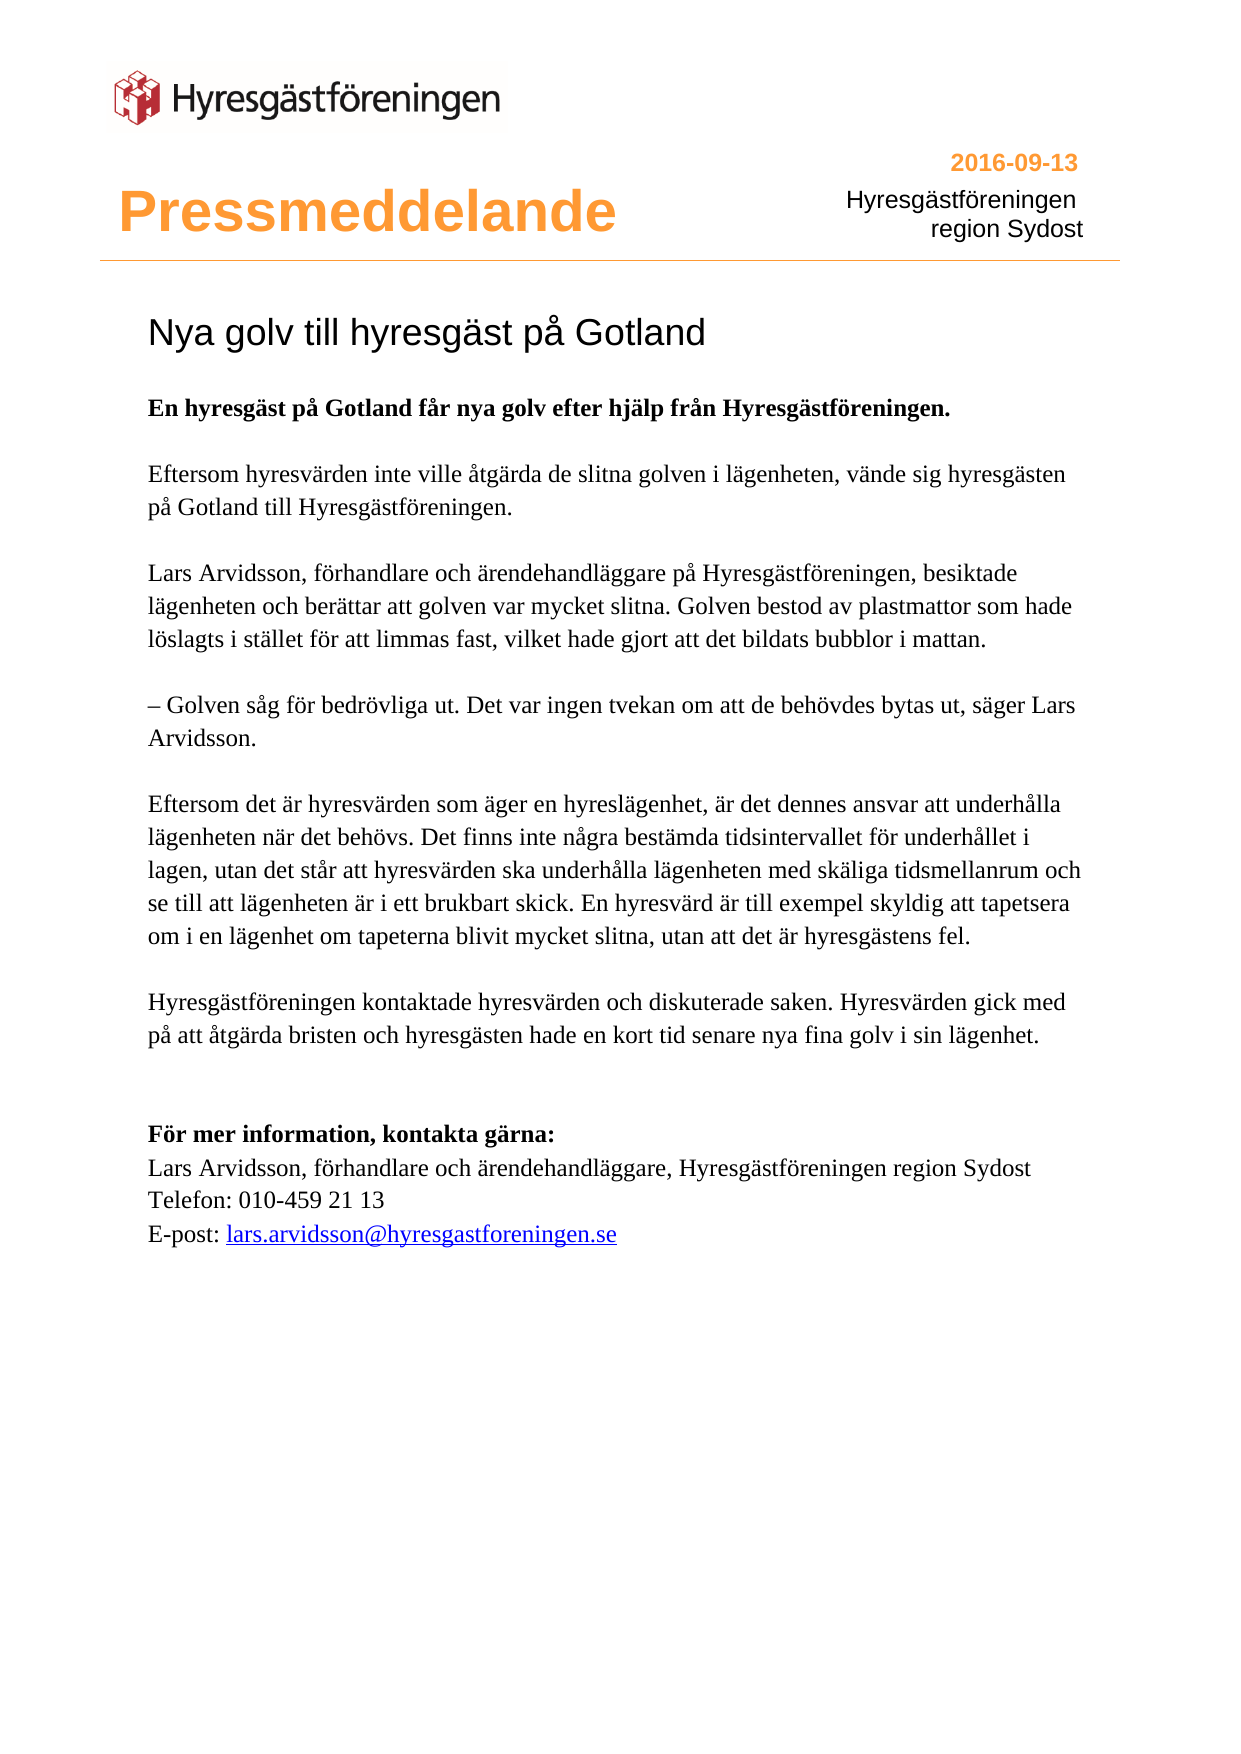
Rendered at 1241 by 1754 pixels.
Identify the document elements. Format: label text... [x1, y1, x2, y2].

text Eftersom det är hyresvärden som äger en hyreslägenhet, är det dennes ansvar att underhålla lägenheten när det behövs. Det finns inte några bestämda tidsintervallet för underhållet i lagen, utan det står att hyresvärden ska underhålla lägenheten med skäliga tidsmellanrum och se till att lägenheten är i ett brukbart skick. En hyresvärd är till exempel skyldig att tapetsera om i en lägenhet om tapeterna blivit mycket slitna, utan att det är hyresgästens fel. [148, 789, 1093, 950]
text Lars Arvidsson, förhandlare och ärendehandläggare på Hyresgästföreningen, besiktade lägenheten och berättar att golven var mycket slitna. Golven bestod av plastmattor som hade löslagts i stället för att limmas fast, vilket hade gjort att det bildats bubblor i mattan. [148, 558, 1093, 653]
text Eftersom hyresvärden inte ville åtgärda de slitna golven i lägenheten, vände sig hyresgästen på Gotland till Hyresgästföreningen. [148, 459, 1093, 521]
text Hyresgästföreningen kontaktade hyresvärden och diskuterade saken. Hyresvärden gick med på att åtgärda bristen och hyresgästen hade en kort tid senare nya fina golv i sin lägenhet. [148, 987, 1093, 1049]
text En hyresgäst på Gotland får nya golv efter hjälp från Hyresgästföreningen. [148, 393, 1093, 422]
text – Golven såg för bedrövliga ut. Det var ingen tvekan om att de behövdes bytas ut, säger Lars Arvidsson. [148, 690, 1093, 752]
text 2016-09-13 [118, 148, 1078, 176]
picture [106, 61, 509, 133]
text För mer information, kontakta gärna: Lars Arvidsson, förhandlare och ärendehandläggare, Hyresgästföreningen region Sydost Telefon: 010-459 21 13 E-post: lars.arvidsson@hyresgastforeningen.se [148, 1119, 1093, 1247]
text Nya golv till hyresgäst på Gotland [148, 311, 1093, 354]
text Pressmeddelande [118, 176, 1093, 243]
